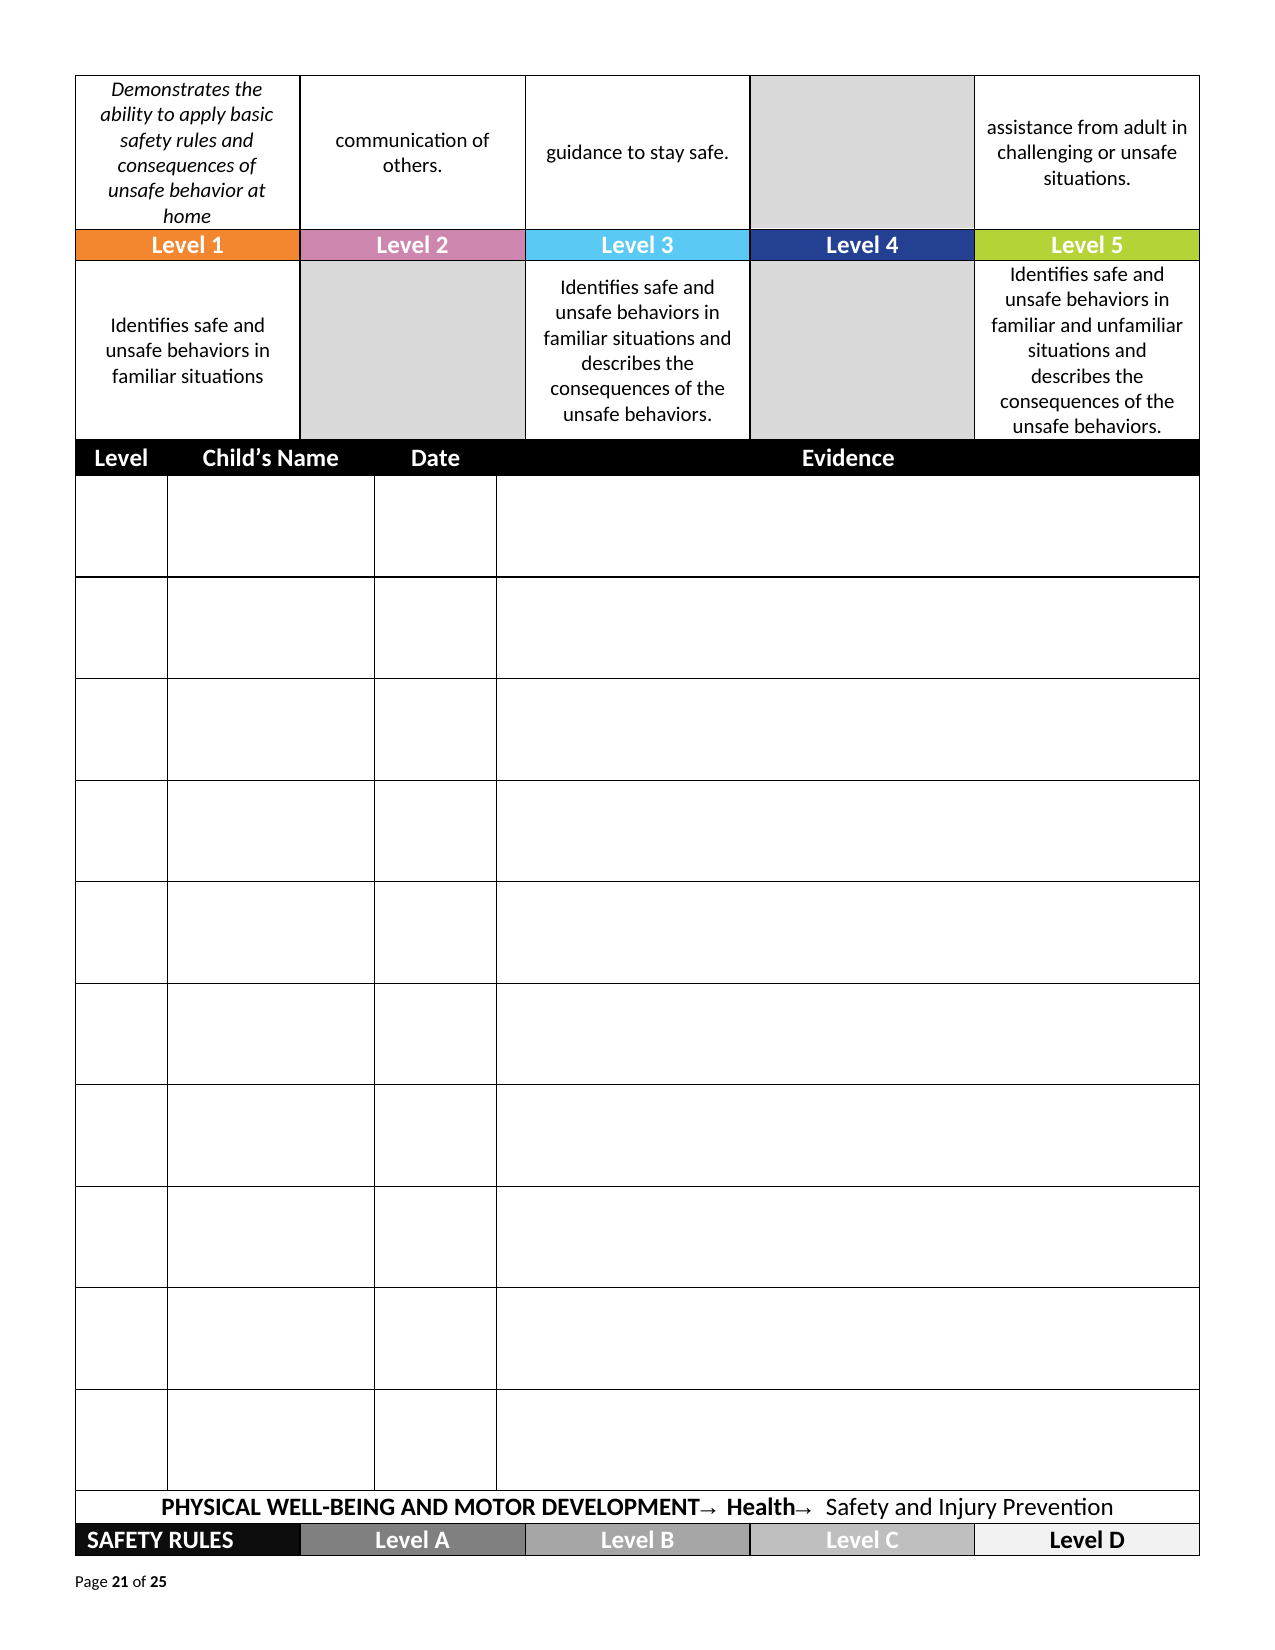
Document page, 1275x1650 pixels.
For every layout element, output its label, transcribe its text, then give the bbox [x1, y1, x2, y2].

table_cell [375, 984, 496, 1084]
table_cell [168, 1187, 374, 1287]
table_cell Level [76, 440, 167, 475]
table_cell [168, 578, 374, 678]
table_cell [168, 679, 374, 779]
table_cell [76, 1288, 167, 1389]
table_cell [497, 984, 1199, 1084]
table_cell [526, 76, 749, 228]
table_cell Level C [751, 1524, 974, 1555]
table_cell [375, 1085, 496, 1186]
table_cell [497, 578, 1199, 678]
table_cell [497, 476, 1199, 576]
table_cell Evidence [497, 440, 1199, 475]
table_cell PHYSICAL WELL-BEING AND MOTOR DEVELOPMENT→ Health→ Safety and Injury Prevention [76, 1491, 1199, 1523]
table_cell [497, 1288, 1199, 1389]
table_cell SAFETY RULES [76, 1524, 299, 1555]
table_cell [76, 781, 167, 881]
table_cell [168, 1288, 374, 1389]
table_cell Date [375, 440, 496, 475]
table_cell Identifies safe and unsafe behaviors in familiar situations [76, 261, 299, 439]
table_cell Child’s Name [168, 440, 374, 475]
table_cell Level 2 [301, 230, 525, 260]
table_cell Identifies safe and unsafe behaviors in familiar and unfamiliar situations and describes the consequences of the unsafe behaviors. [975, 261, 1199, 439]
table_cell Level 1 [76, 230, 299, 260]
table_cell [375, 1187, 496, 1287]
table_cell [168, 882, 374, 983]
table_cell [375, 781, 496, 881]
table_cell Level 5 [975, 230, 1199, 260]
table_cell [76, 1187, 167, 1287]
table_cell [76, 882, 167, 983]
table_cell [76, 578, 167, 678]
table_cell [497, 679, 1199, 779]
table_cell [497, 1085, 1199, 1186]
table_cell [375, 679, 496, 779]
table_cell [497, 1187, 1199, 1287]
table_cell Demonstrates the ability to apply basic safety rules and consequences of unsafe behavior at home [76, 76, 299, 228]
table_cell [375, 882, 496, 983]
table_cell Level 4 [751, 230, 974, 260]
table_cell [751, 261, 974, 439]
table_cell [497, 1390, 1199, 1490]
table_cell [375, 1288, 496, 1389]
table_cell [76, 1085, 167, 1186]
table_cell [301, 76, 525, 228]
table_cell [497, 882, 1199, 983]
table_cell Level B [526, 1524, 749, 1555]
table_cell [975, 76, 1199, 228]
table_cell [497, 781, 1199, 881]
table_cell [168, 476, 374, 576]
table_cell [168, 1390, 374, 1490]
table_cell Level D [975, 1524, 1199, 1555]
table_cell [76, 476, 167, 576]
table_cell Identifies safe and unsafe behaviors in familiar situations and describes the consequences of the unsafe behaviors. [526, 261, 749, 439]
table_cell [76, 1390, 167, 1490]
table_cell [375, 1390, 496, 1490]
table_cell Level A [301, 1524, 525, 1555]
table_cell [76, 984, 167, 1084]
table_cell [168, 984, 374, 1084]
table_cell Level 3 [526, 230, 749, 260]
table_cell [168, 781, 374, 881]
table_cell [76, 679, 167, 779]
table_cell [375, 476, 496, 576]
table_cell [375, 578, 496, 678]
table_cell [168, 1085, 374, 1186]
table_cell [301, 261, 525, 439]
table_cell [751, 76, 974, 228]
